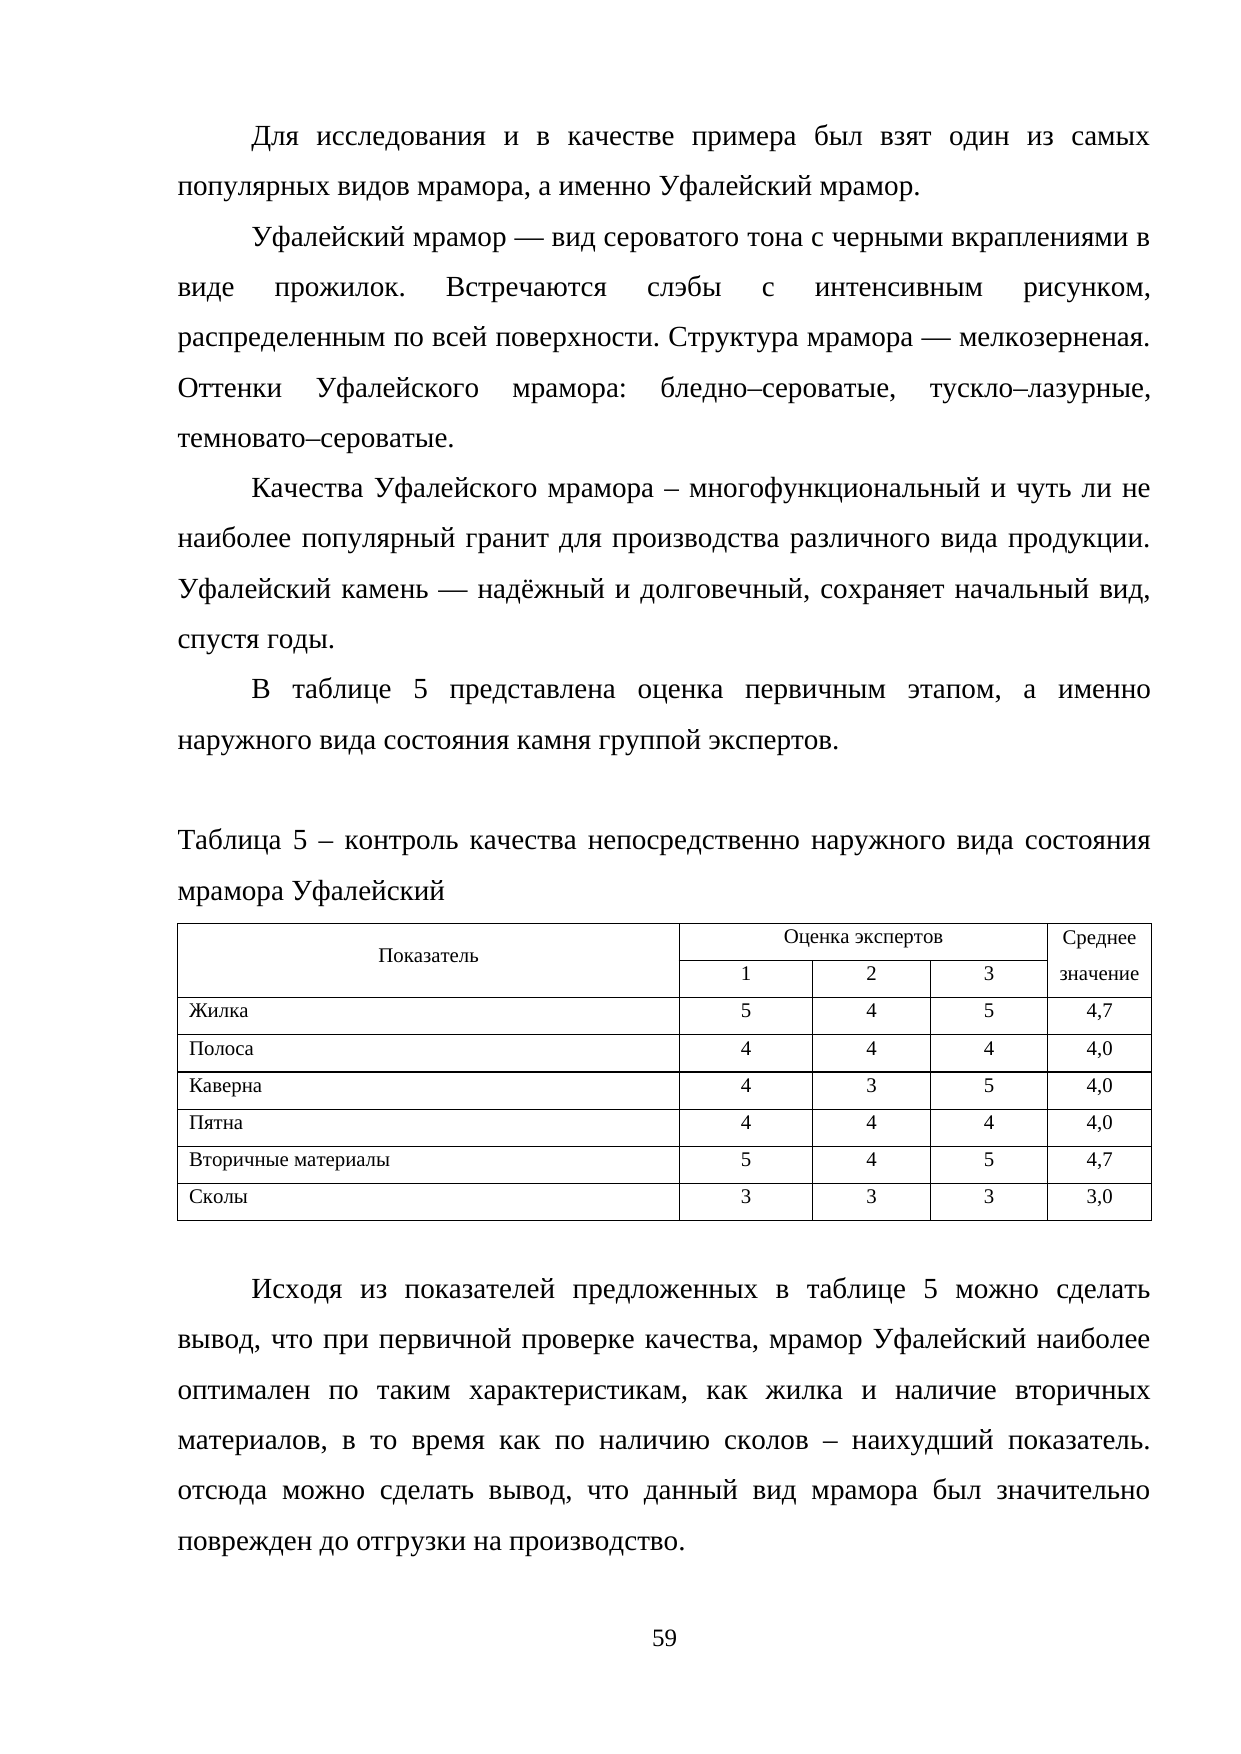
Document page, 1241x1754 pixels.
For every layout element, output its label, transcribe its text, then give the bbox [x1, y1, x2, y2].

table_cell 4 [813, 998, 930, 1034]
table_cell Сколы [178, 1184, 679, 1220]
table_cell 4 [680, 1110, 812, 1146]
table_cell 2 [813, 961, 930, 997]
table_cell 4,7 [1048, 1147, 1151, 1183]
table_cell 5 [931, 998, 1047, 1034]
table_cell 5 [931, 1073, 1047, 1108]
table_cell 3 [680, 1184, 812, 1220]
text Уфалейский мрамор — вид сероватого тона с черными вкраплениями в виде прожилок. Встречаются слэбы с интенсивным рисунком, распределенным по всей поверхности. Структура мрамора — мелкозерненая. Оттенки Уфалейского мрамора: бледно–сероватые, тускло–лазурные, темновато–сероватые. [177, 219, 1152, 453]
table_cell 4,0 [1048, 1110, 1151, 1146]
table_cell 3 [931, 1184, 1047, 1220]
table_cell 4,0 [1048, 1035, 1151, 1071]
table_cell 4 [680, 1073, 812, 1108]
table_cell 4 [680, 1035, 812, 1071]
table_cell 1 [680, 961, 812, 997]
table_cell 3,0 [1048, 1184, 1151, 1220]
text Качества Уфалейского мрамора – многофункциональный и чуть ли не наиболее популярный гранит для производства различного вида продукции. Уфалейский камень — надёжный и долговечный, сохраняет начальный вид, спустя годы. [177, 470, 1152, 655]
table_cell 4 [813, 1110, 930, 1146]
table_cell 3 [931, 961, 1047, 997]
text Таблица 5 – контроль качества непосредственно наружного вида состояния мрамора Уфалейский [177, 822, 1152, 906]
table_cell 3 [813, 1073, 930, 1108]
text Для исследования и в качестве примера был взят один из самых популярных видов мрамора, а именно Уфалейский мрамор. [177, 118, 1152, 202]
table_cell 4 [813, 1035, 930, 1071]
table_cell Вторичные материалы [178, 1147, 679, 1183]
table_cell 4 [931, 1110, 1047, 1146]
table_cell 4 [931, 1035, 1047, 1071]
table_header Оценка экспертов [680, 924, 1047, 960]
table_cell Каверна [178, 1073, 679, 1108]
table_cell 3 [813, 1184, 930, 1220]
text В таблице 5 представлена оценка первичным этапом, а именно наружного вида состояния камня группой экспертов. [177, 672, 1152, 755]
table_cell 5 [680, 1147, 812, 1183]
table_cell 4,7 [1048, 998, 1151, 1034]
table_header Показатель [178, 924, 679, 997]
table_cell Пятна [178, 1110, 679, 1146]
table_cell 4 [813, 1147, 930, 1183]
text Исходя из показателей предложенных в таблице 5 можно сделать вывод, что при первичной проверке качества, мрамор Уфалейский наиболее оптимален по таким характеристикам, как жилка и наличие вторичных материалов, в то время как по наличию сколов – наихудший показатель. отсюда можно сделать вывод, что данный вид мрамора был значительно поврежден до отгрузки на производство. [177, 1271, 1152, 1556]
table_cell 5 [680, 998, 812, 1034]
table_cell 5 [931, 1147, 1047, 1183]
table_header Среднее значение [1048, 924, 1151, 997]
table_cell Жилка [178, 998, 679, 1034]
table_cell Полоса [178, 1035, 679, 1071]
table_cell 4,0 [1048, 1073, 1151, 1108]
